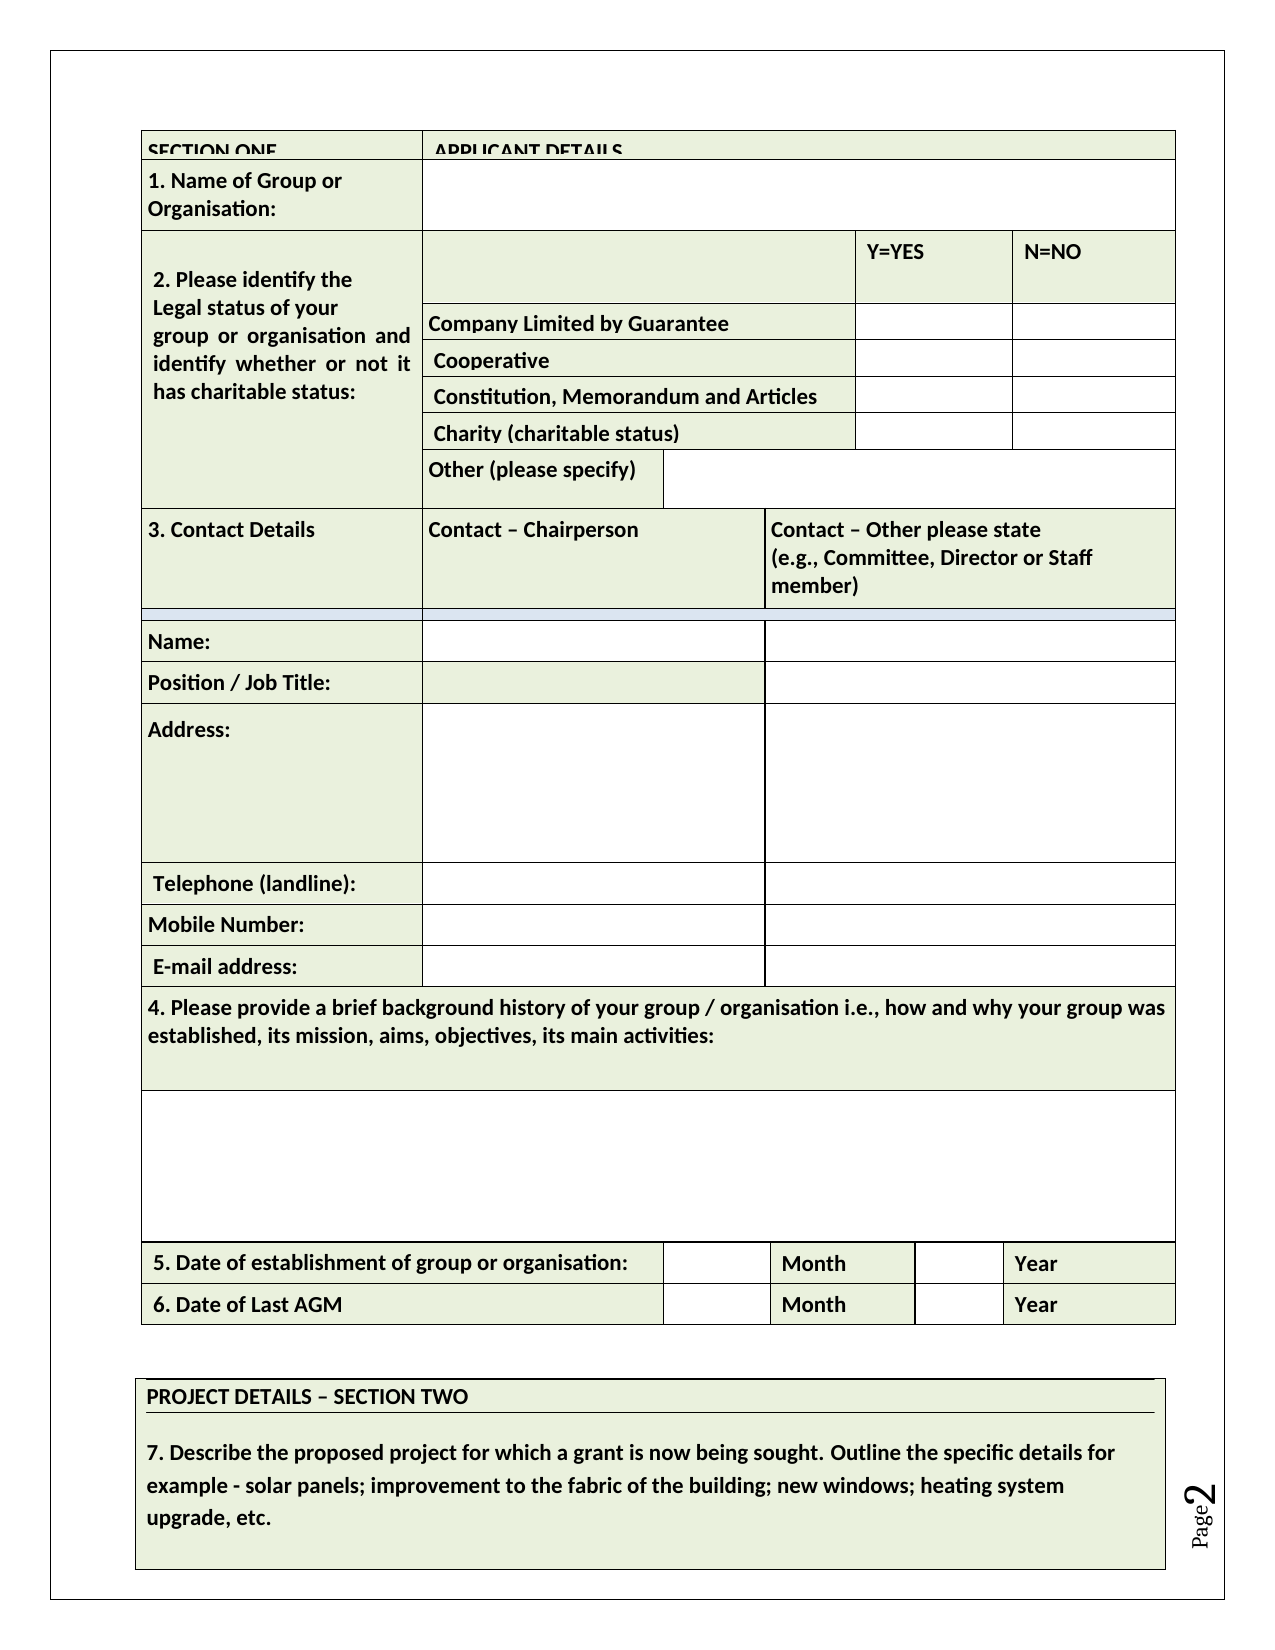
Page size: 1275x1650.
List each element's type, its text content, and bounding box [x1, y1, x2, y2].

table_cell Charity (charitable status) [423, 413, 855, 449]
table_cell [1013, 413, 1175, 449]
table_cell N=NO [1013, 231, 1175, 302]
table_cell [856, 340, 1012, 376]
table_header SECTION ONE [142, 131, 422, 159]
table_header PROJECT DETAILS – SECTION TWO 7. Describe the proposed project for which a grant is now being sought. Outline the specific details for example - solar panels; improvement to the fabric of the building; new windows; heating system upgrade, etc. [136, 1379, 1165, 1569]
table_cell 4. Please provide a brief background history of your group / organisation i.e., how and why your group was established, its mission, aims, objectives, its main activities: [142, 987, 1175, 1090]
table_cell [664, 1284, 770, 1324]
table_cell Telephone (landline): [142, 863, 422, 903]
table_cell [766, 662, 1175, 703]
table_cell [916, 1284, 1003, 1324]
table_cell [1013, 377, 1175, 412]
table_cell [423, 662, 764, 703]
table_cell Year [1004, 1284, 1175, 1324]
table_cell [423, 863, 764, 903]
table_cell Year [1004, 1243, 1175, 1283]
table_cell [664, 450, 1175, 508]
table_cell [423, 946, 764, 986]
table_cell [142, 1091, 1175, 1241]
table_cell [856, 377, 1012, 412]
table_cell 3. Contact Details [142, 509, 422, 608]
table_cell [856, 304, 1012, 339]
table_cell [1013, 304, 1175, 339]
table_cell [766, 704, 1175, 862]
table_cell [423, 704, 764, 862]
table_cell [766, 946, 1175, 986]
table_cell Mobile Number: [142, 905, 422, 945]
table_cell Y=YES [856, 231, 1012, 302]
table_cell 5. Date of establishment of group or organisation: [142, 1243, 663, 1283]
table_cell [766, 863, 1175, 903]
table_cell [423, 231, 855, 302]
table_cell Name: [142, 621, 422, 661]
table_cell 1. Name of Group or Organisation: [142, 160, 422, 230]
table_cell Address: [142, 704, 422, 862]
table_cell [423, 905, 764, 945]
table_cell 6. Date of Last AGM [142, 1284, 663, 1324]
table_cell Company Limited by Guarantee [423, 304, 855, 339]
table_cell [856, 413, 1012, 449]
table_cell [916, 1243, 1003, 1283]
table_cell [423, 621, 764, 661]
table_cell Contact – Chairperson [423, 509, 764, 608]
table_cell Constitution, Memorandum and Articles [423, 377, 855, 412]
table_cell [423, 609, 1175, 620]
table_cell [142, 609, 422, 620]
table_cell Position / Job Title: [142, 662, 422, 703]
table_cell [1013, 340, 1175, 376]
table_cell [766, 621, 1175, 661]
table_cell Month [771, 1284, 914, 1324]
table_header APPLICANT DETAILS [423, 131, 1175, 159]
table_cell Contact – Other please state (e.g., Committee, Director or Staff member) [766, 509, 1175, 608]
table_cell Month [771, 1243, 914, 1283]
table_cell Cooperative [423, 340, 855, 376]
table_cell Other (please specify) [423, 450, 663, 508]
table_cell [423, 160, 1175, 230]
table_cell [766, 905, 1175, 945]
table_cell E-mail address: [142, 946, 422, 986]
table_cell [664, 1243, 770, 1283]
table_cell 2. Please identify the Legal status of your group or organisation and identify whether or not it has charitable status: [142, 231, 422, 508]
